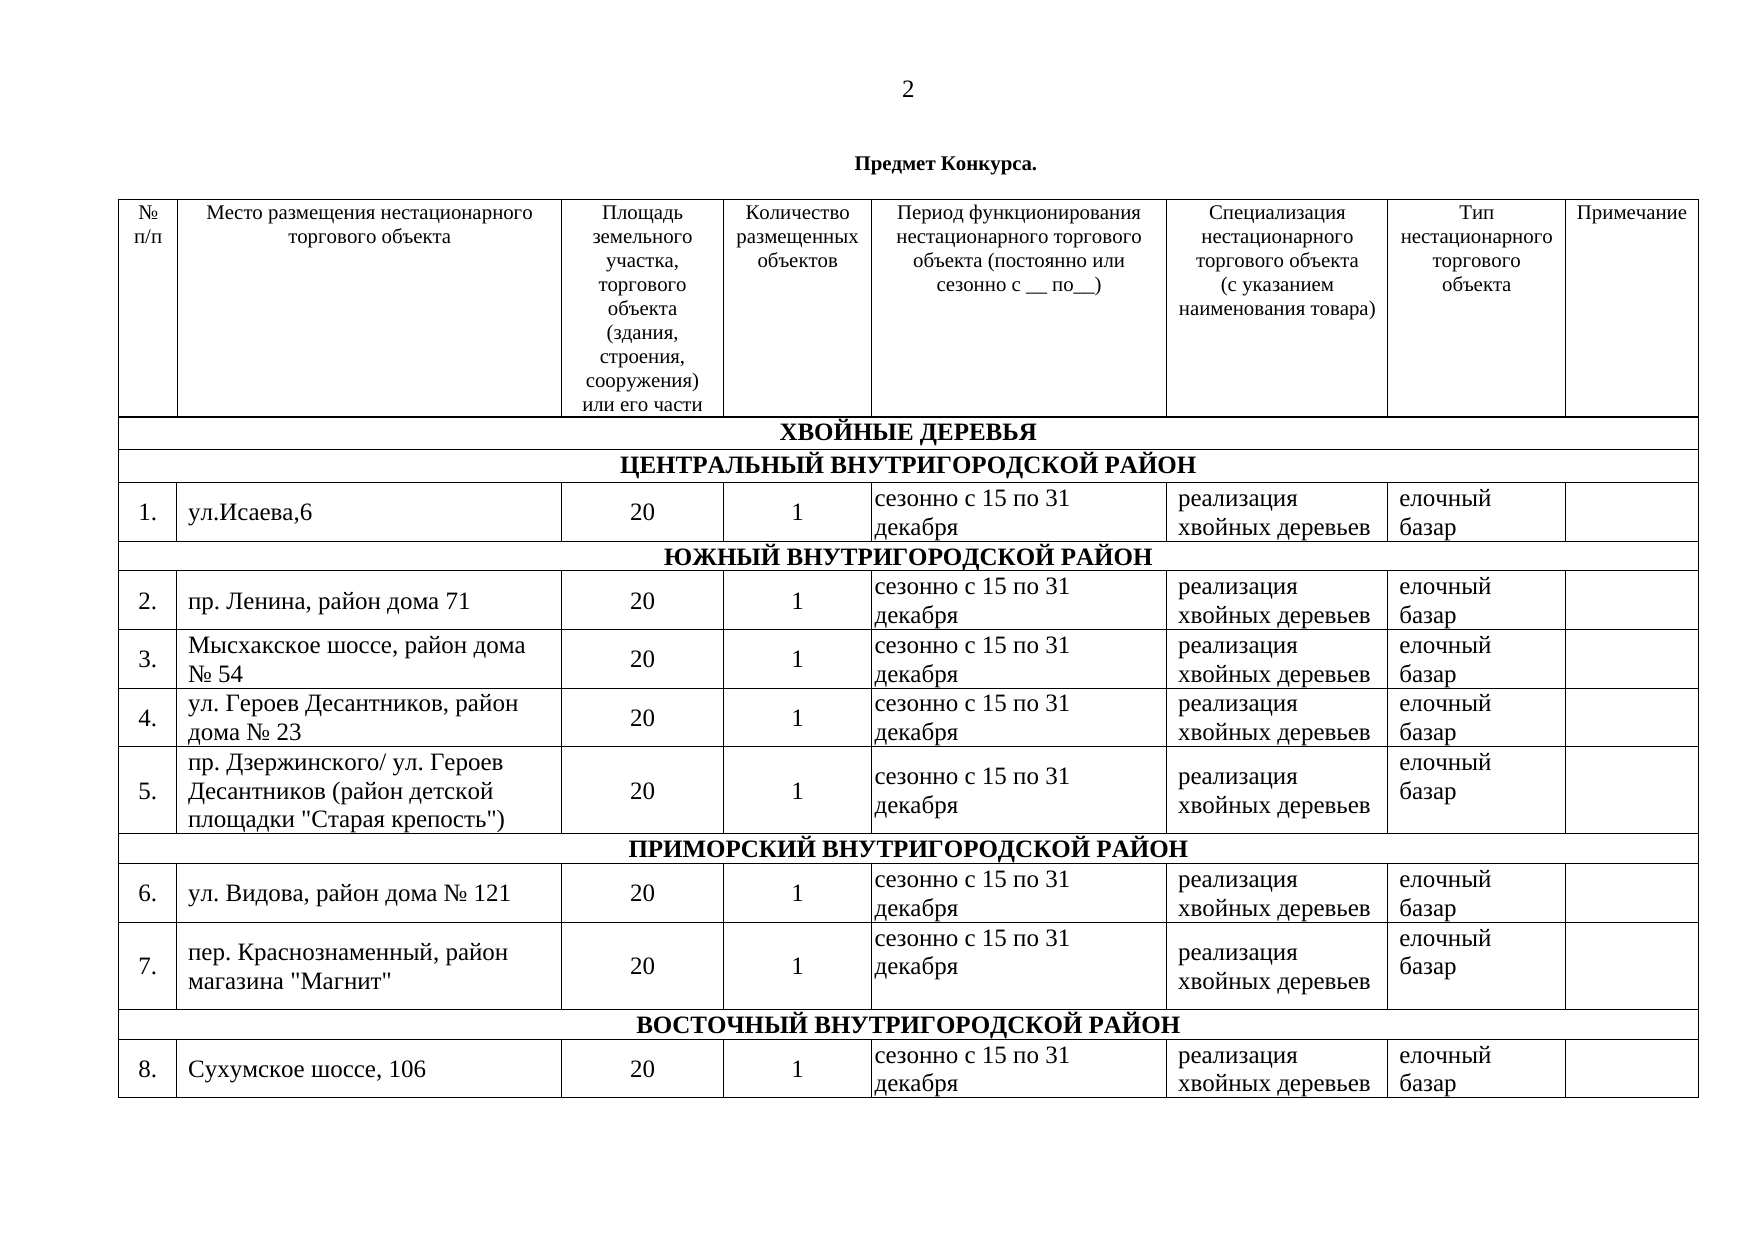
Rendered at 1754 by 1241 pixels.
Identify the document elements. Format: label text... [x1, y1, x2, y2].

table_cell сезонно с 15 по 31 декабря [872, 747, 1166, 833]
table_header Специализация нестационарного торгового объекта (с указанием наименования товара) [1167, 200, 1387, 416]
table_cell реализация хвойных деревьев [1167, 689, 1387, 746]
table_cell 8. [119, 1040, 176, 1097]
table_header Период функционирования нестационарного торгового объекта (постоянно или сезонно с __ по__) [872, 200, 1166, 416]
table_cell 20 [562, 630, 723, 687]
table_cell елочный базар [1388, 1040, 1565, 1097]
table_cell [1566, 923, 1698, 1009]
table_cell ул. Видова, район дома № 121 [177, 864, 561, 922]
table_cell 1 [724, 923, 871, 1009]
table_cell ЮЖНЫЙ ВНУТРИГОРОДСКОЙ РАЙОН [119, 542, 1698, 570]
table_header № п/п [119, 200, 177, 416]
table_cell реализация хвойных деревьев [1167, 864, 1387, 922]
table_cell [1167, 1040, 1387, 1097]
table_cell Сухумское шоссе, 106 [177, 1040, 561, 1097]
table_cell пр. Ленина, район дома 71 [177, 571, 561, 629]
table_cell сезонно с 15 по 31 декабря [872, 630, 1166, 687]
table_cell реализация хвойных деревьев [1167, 630, 1387, 687]
table_cell ХВОЙНЫЕ ДЕРЕВЬЯ [119, 418, 1698, 449]
table_cell пер. Краснознаменный, район магазина "Магнит" [177, 923, 561, 1009]
table_cell 1 [724, 483, 871, 541]
table_cell 6. [119, 864, 176, 922]
table_cell 1 [724, 1040, 871, 1097]
table_cell [1566, 864, 1698, 922]
table_cell 5. [119, 747, 176, 833]
table_cell ВОСТОЧНЫЙ ВНУТРИГОРОДСКОЙ РАЙОН [119, 1010, 1698, 1039]
table_cell 20 [562, 747, 723, 833]
table_cell елочный базар [1388, 864, 1565, 922]
table_cell 1 [724, 864, 871, 922]
table_cell 20 [562, 923, 723, 1009]
table_cell сезонно с 15 по 31 декабря [872, 864, 1166, 922]
table_header Место размещения нестационарного торгового объекта [178, 200, 561, 416]
table_cell елочный базар [1388, 923, 1565, 1009]
table_cell сезонно с 15 по 31 декабря [872, 689, 1166, 746]
table_cell ул.Исаева,6 [177, 483, 561, 541]
table_cell ПРИМОРСКИЙ ВНУТРИГОРОДСКОЙ РАЙОН [119, 834, 1698, 863]
table_cell 1 [724, 571, 871, 629]
table_cell елочный базар [1388, 483, 1565, 541]
table_cell 3. [119, 630, 176, 687]
table_header Площадь земельного участка, торгового объекта (здания, строения, сооружения) или его части [562, 200, 723, 416]
table_cell 7. [119, 923, 176, 1009]
table_cell 20 [562, 1040, 723, 1097]
table_cell [1566, 483, 1698, 541]
table_cell реализация хвойных деревьев [1167, 483, 1387, 541]
table_cell [1566, 1040, 1698, 1097]
table_cell 20 [562, 864, 723, 922]
table_cell ул. Героев Десантников, район дома № 23 [177, 689, 561, 746]
table_cell [1566, 747, 1698, 833]
table_cell елочный базар [1388, 689, 1565, 746]
table_cell реализация хвойных деревьев [1167, 923, 1387, 1009]
table_cell [1566, 571, 1698, 629]
table_cell реализация хвойных деревьев [1167, 747, 1387, 833]
table_cell 1 [724, 747, 871, 833]
text Предмет Конкурса. [193, 151, 1698, 175]
table_header Тип нестационарного торгового объекта [1388, 200, 1565, 416]
table_cell 1. [119, 483, 176, 541]
table_cell елочный базар [1388, 747, 1565, 833]
table_cell 1 [724, 630, 871, 687]
table_cell 4. [119, 689, 176, 746]
table_cell 20 [562, 483, 723, 541]
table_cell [872, 1040, 1166, 1097]
table_header Примечание [1566, 200, 1698, 416]
table_cell 2. [119, 571, 176, 629]
table_cell 20 [562, 689, 723, 746]
table_cell Мысхакское шоссе, район дома № 54 [177, 630, 561, 687]
table_cell [1566, 630, 1698, 687]
table_cell реализация хвойных деревьев [1167, 571, 1387, 629]
table_cell елочный базар [1388, 571, 1565, 629]
table_cell 20 [562, 571, 723, 629]
table_cell сезонно с 15 по 31 декабря [872, 923, 1166, 1009]
table_cell сезонно с 15 по 31 декабря [872, 571, 1166, 629]
table_cell ЦЕНТРАЛЬНЫЙ ВНУТРИГОРОДСКОЙ РАЙОН [119, 450, 1698, 482]
table_cell пр. Дзержинского/ ул. Героев Десантников (район детской площадки "Старая крепость") [177, 747, 561, 833]
table_cell 1 [724, 689, 871, 746]
table_cell елочный базар [1388, 630, 1565, 687]
table_cell сезонно с 15 по 31 декабря [872, 483, 1166, 541]
table_cell [1566, 689, 1698, 746]
table_header Количество размещенных объектов [724, 200, 871, 416]
